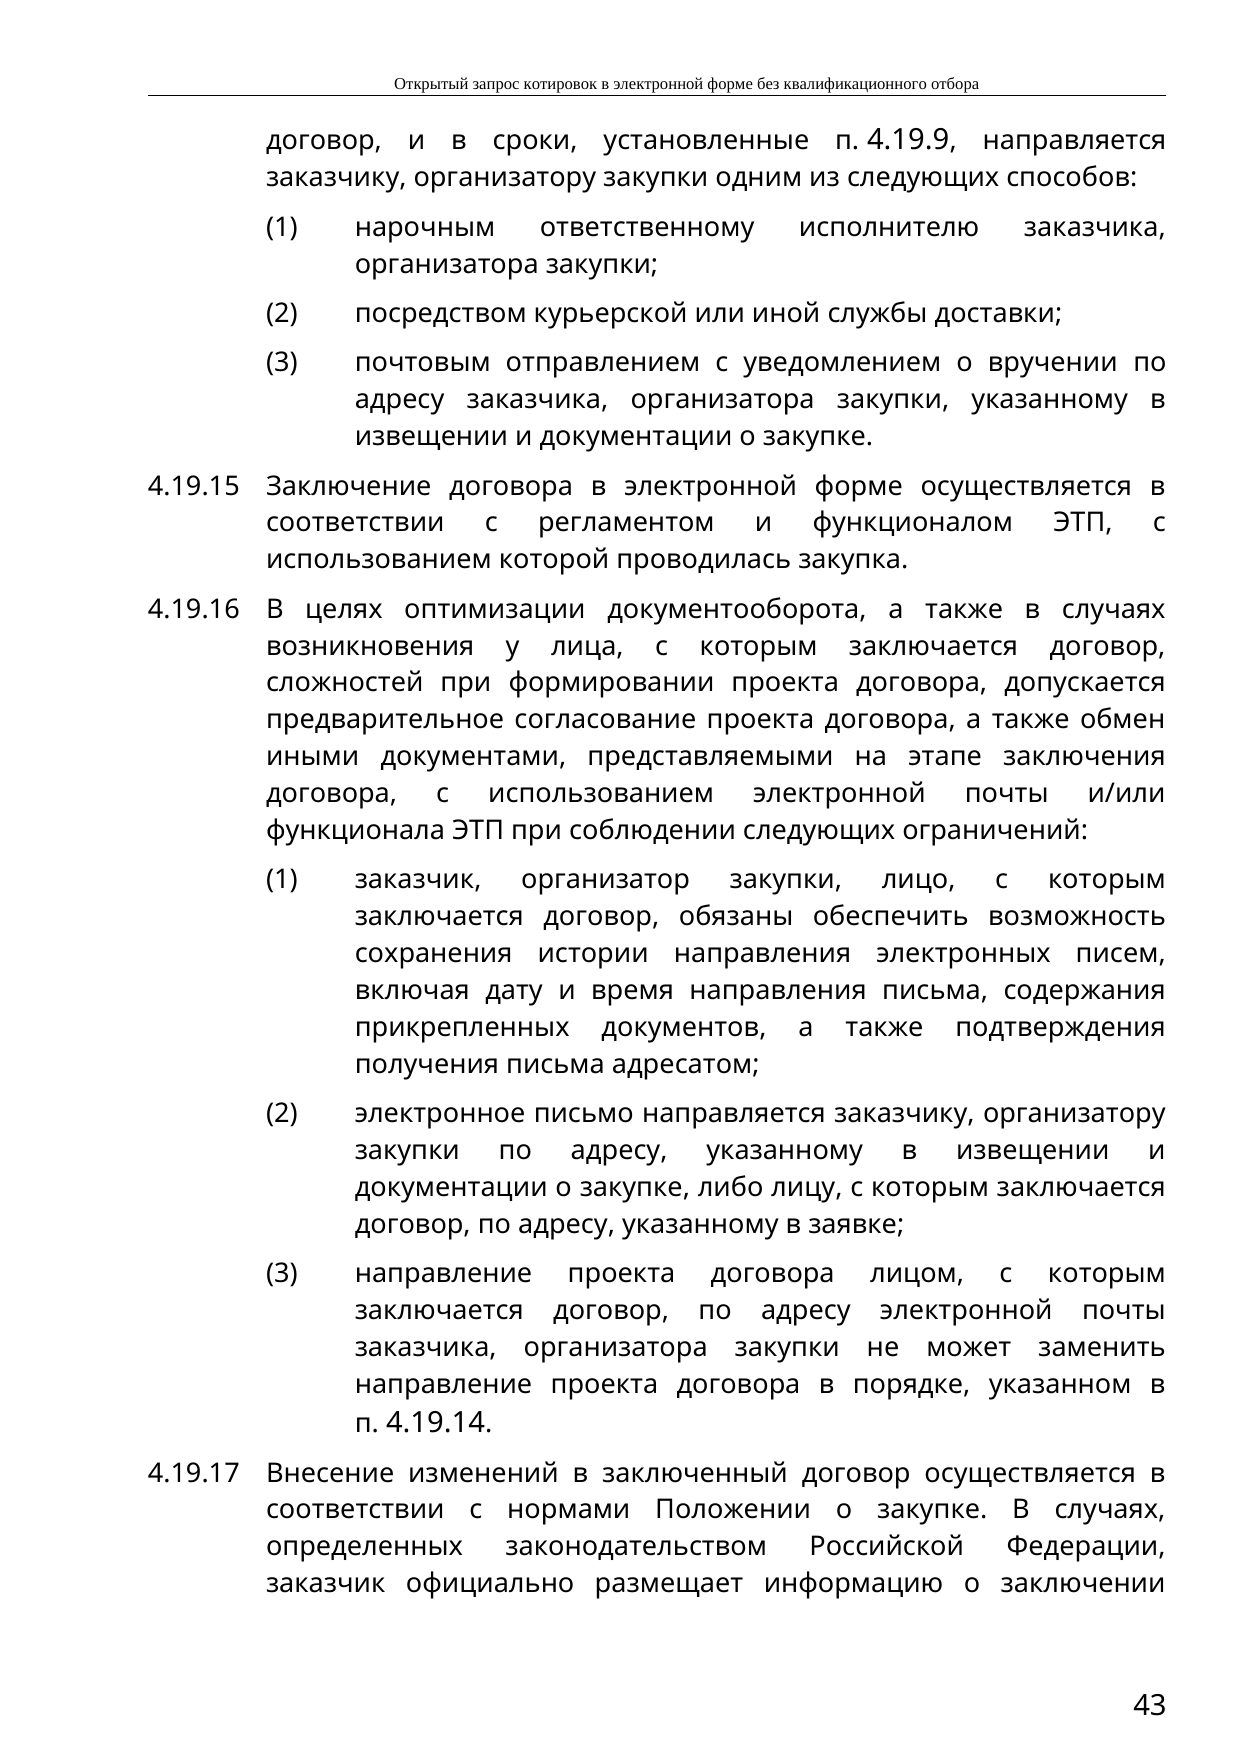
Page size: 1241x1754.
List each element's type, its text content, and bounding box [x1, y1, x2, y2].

text В целях оптимизации документооборота, а также в случаях возникновения у лица, с которым заключается договор, сложностей при формировании проекта договора, допускается предварительное согласование проекта договора, а также обмен иными документами, представляемыми на этапе заключения договора, с использованием электронной почты и/или функционала ЭТП при соблюдении следующих ограничений: [148, 589, 1166, 847]
text почтовым отправлением с уведомлением о вручении по адресу заказчика, организатора закупки, указанному в извещении и документации о закупке. [266, 343, 1166, 453]
text электронное письмо направляется заказчику, организатору закупки по адресу, указанному в извещении и документации о закупке, либо лицу, с которым заключается договор, по адресу, указанному в заявке; [266, 1093, 1166, 1241]
text Заключение договора в электронной форме осуществляется в соответствии с регламентом и функционалом ЭТП, с использованием которой проводилась закупка. [148, 466, 1166, 577]
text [148, 1453, 1166, 1601]
text посредством курьерской или иной службы доставки; [266, 293, 1166, 330]
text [148, 118, 1166, 195]
text заказчик, организатор закупки, лицо, с которым заключается договор, обязаны обеспечить возможность сохранения истории направления электронных писем, включая дату и время направления письма, содержания прикрепленных документов, а также подтверждения получения письма адресатом; [266, 860, 1166, 1081]
text направление проекта договора лицом, с которым заключается договор, по адресу электронной почты заказчика, организатора закупки не может заменить направление проекта договора в порядке, указанном в п. 4.19.14. [266, 1253, 1166, 1441]
text нарочным ответственному исполнителю заказчика, организатора закупки; [266, 207, 1166, 281]
